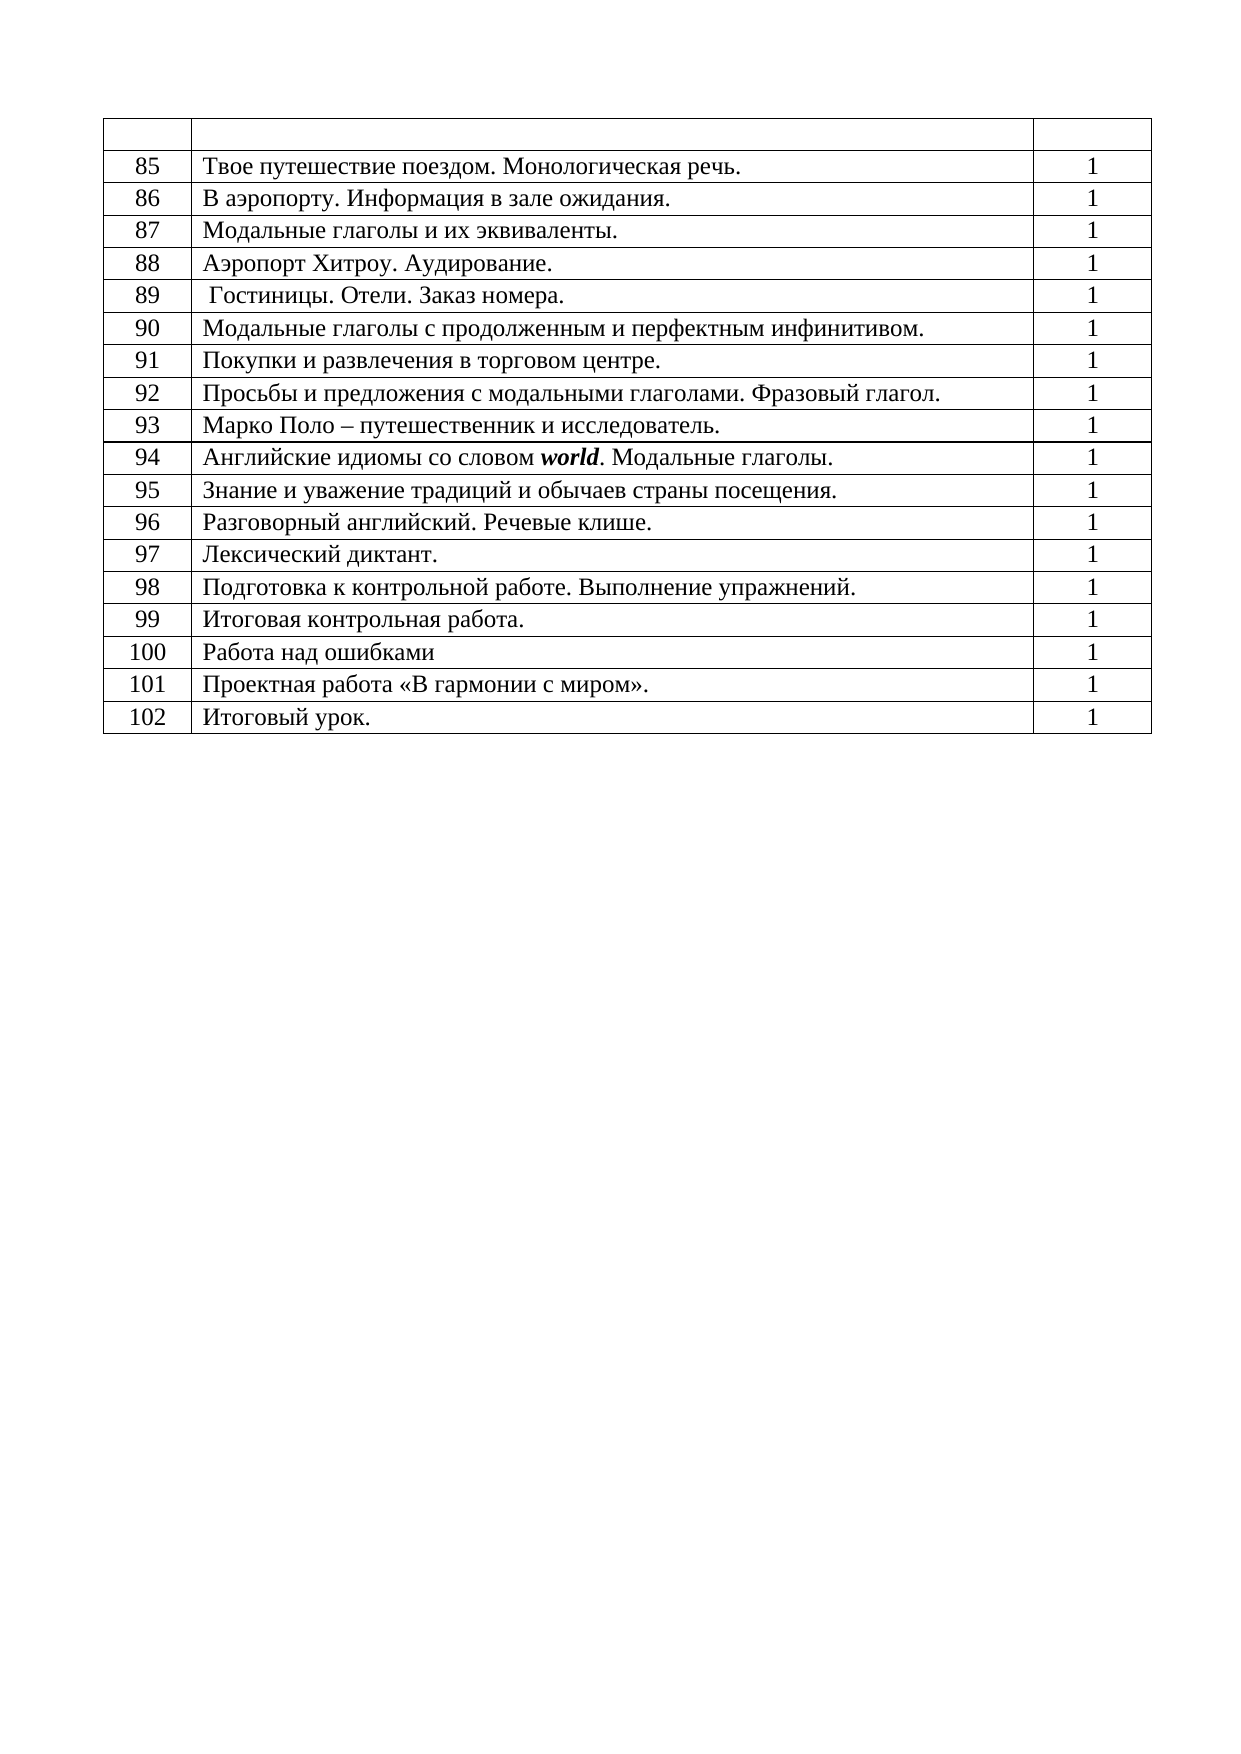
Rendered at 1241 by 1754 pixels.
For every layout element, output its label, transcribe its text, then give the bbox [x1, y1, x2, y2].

table_cell Знание и уважение традиций и обычаев страны посещения. [192, 475, 1033, 506]
table_cell 1 [1034, 345, 1151, 377]
table_cell 89 [104, 280, 191, 312]
table_cell 1 [1034, 151, 1151, 182]
table_cell 1 [1034, 248, 1151, 279]
table_cell 1 [1034, 378, 1151, 409]
table_cell Аэропорт Хитроу. Аудирование. [192, 248, 1033, 279]
table_cell 91 [104, 345, 191, 377]
table_cell 1 [1034, 216, 1151, 247]
table_cell Разговорный английский. Речевые клише. [192, 507, 1033, 538]
table_cell 88 [104, 248, 191, 279]
table_cell Твое путешествие поездом. Монологическая речь. [192, 151, 1033, 182]
table_cell 1 [1034, 475, 1151, 506]
table_cell 101 [104, 669, 191, 701]
table_cell 95 [104, 475, 191, 506]
table_cell 1 [1034, 604, 1151, 636]
table_cell Итоговый урок. [192, 702, 1033, 733]
table_cell 1 [1034, 702, 1151, 733]
table_cell Модальные глаголы с продолженным и перфектным инфинитивом. [192, 313, 1033, 344]
table_cell 93 [104, 410, 191, 441]
table_cell Просьбы и предложения с модальными глаголами. Фразовый глагол. [192, 378, 1033, 409]
table_cell 99 [104, 604, 191, 636]
table_cell В аэропорту. Информация в зале ожидания. [192, 183, 1033, 214]
table_cell 1 [1034, 410, 1151, 441]
table_cell 96 [104, 507, 191, 538]
table_cell Лексический диктант. [192, 540, 1033, 571]
table_cell 92 [104, 378, 191, 409]
table_cell 102 [104, 702, 191, 733]
table_cell Работа над ошибками [192, 637, 1033, 668]
table_cell 85 [104, 151, 191, 182]
table_cell 1 [1034, 507, 1151, 538]
table_cell 1 [1034, 183, 1151, 214]
table_cell 100 [104, 637, 191, 668]
table_cell Английские идиомы со словом world. Модальные глаголы. [192, 443, 1033, 474]
table_cell 1 [1034, 280, 1151, 312]
table_cell 1 [1034, 637, 1151, 668]
table_cell Проектная работа «В гармонии с миром». [192, 669, 1033, 701]
table_cell 1 [1034, 540, 1151, 571]
table_cell Гостиницы. Отели. Заказ номера. [192, 280, 1033, 312]
table_cell 86 [104, 183, 191, 214]
table_cell Модальные глаголы и их эквиваленты. [192, 216, 1033, 247]
table_cell Марко Поло – путешественник и исследователь. [192, 410, 1033, 441]
table_cell Покупки и развлечения в торговом центре. [192, 345, 1033, 377]
table_cell 98 [104, 572, 191, 603]
table_cell 1 [1034, 443, 1151, 474]
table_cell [192, 119, 1033, 150]
table_cell 90 [104, 313, 191, 344]
table_cell 1 [1034, 119, 1151, 150]
table_cell 94 [104, 443, 191, 474]
table_cell 1 [1034, 313, 1151, 344]
table_cell 1 [1034, 572, 1151, 603]
table_cell 1 [1034, 669, 1151, 701]
table_cell 84 [104, 119, 191, 150]
table_cell 87 [104, 216, 191, 247]
table_cell Подготовка к контрольной работе. Выполнение упражнений. [192, 572, 1033, 603]
table_cell Итоговая контрольная работа. [192, 604, 1033, 636]
table_cell 97 [104, 540, 191, 571]
